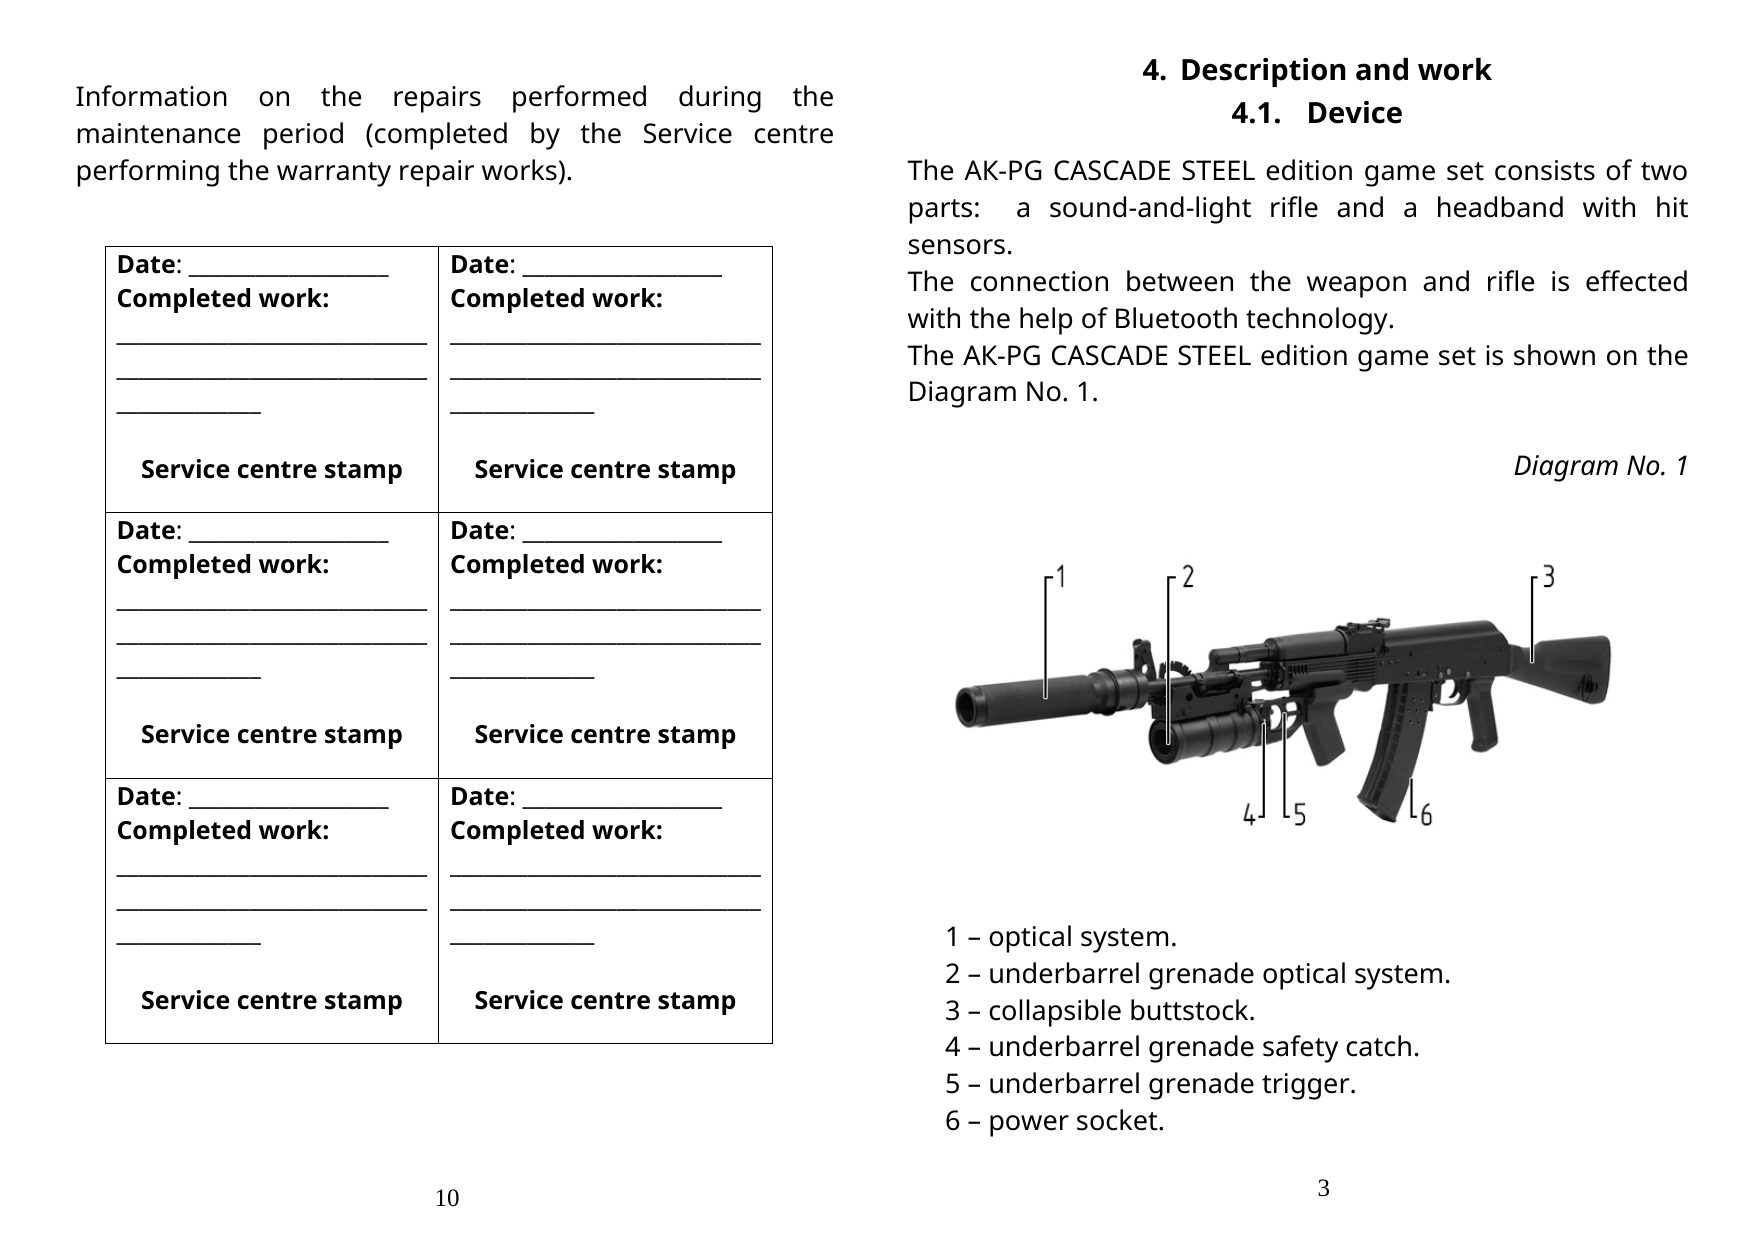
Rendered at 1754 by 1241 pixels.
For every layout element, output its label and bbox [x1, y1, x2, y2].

picture [900, 548, 1682, 844]
